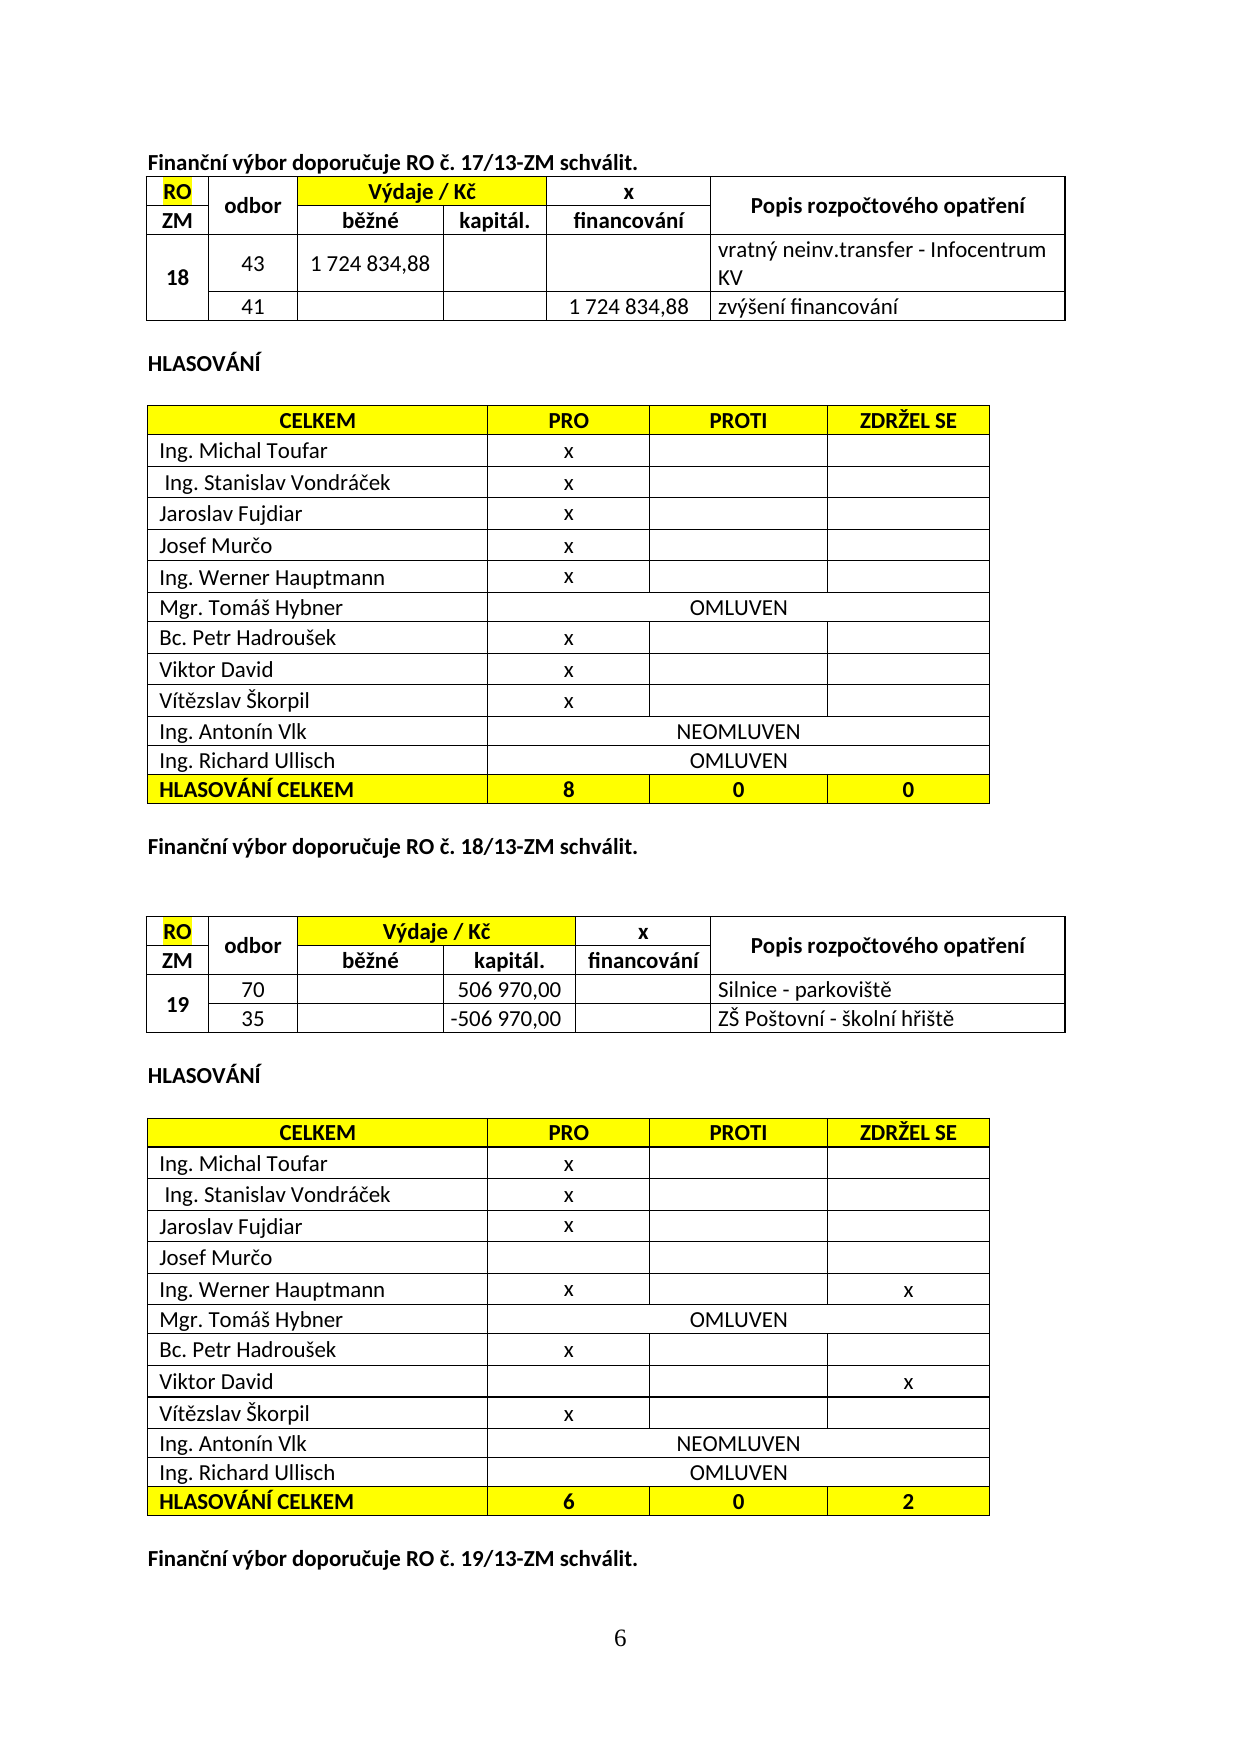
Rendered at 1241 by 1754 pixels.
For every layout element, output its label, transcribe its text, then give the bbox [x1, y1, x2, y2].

table_cell x [488, 654, 649, 684]
table_cell x [488, 1398, 649, 1428]
table_cell ZM [147, 206, 208, 234]
table_cell [650, 654, 827, 684]
table_header RO [147, 917, 163, 945]
table_cell [828, 435, 989, 466]
table_header Popis rozpočtového opatření [711, 177, 1064, 234]
table_cell x [488, 685, 649, 716]
table_cell NEOMLUVEN [488, 1429, 989, 1457]
table_cell [828, 1398, 989, 1428]
table_cell ZŠ Poštovní - školní hřiště [711, 1004, 1064, 1032]
table_cell financování [576, 946, 710, 974]
table_cell [488, 1366, 649, 1396]
table_cell [650, 435, 827, 466]
table_cell Ing. Werner Hauptmann [148, 1274, 487, 1304]
table_cell x [488, 1148, 649, 1178]
table_cell běžné [298, 946, 443, 974]
table_header PRO [488, 406, 649, 434]
table_cell zvýšení financování [711, 292, 1064, 320]
table_cell 506 970,00 [444, 975, 575, 1003]
table_header ZDRŽEL SE [828, 1119, 989, 1146]
table_cell x [488, 622, 649, 653]
table_cell Silnice - parkoviště [711, 975, 1064, 1003]
table_cell x [488, 498, 649, 529]
table_cell 0 [650, 1487, 827, 1515]
table_cell Vítězslav Škorpil [148, 685, 487, 716]
text Finanční výbor doporučuje RO č. 17/13-ZM schválit. [148, 148, 1092, 176]
table_header Výdaje / Kč [298, 177, 546, 205]
text HLASOVÁNÍ [148, 349, 1092, 377]
table_cell ZM [147, 946, 208, 974]
table_cell financování [547, 206, 710, 234]
table_cell [444, 235, 546, 291]
table_cell [444, 292, 546, 320]
table_header RO [192, 917, 208, 945]
table_cell [650, 622, 827, 653]
table_cell x [828, 1366, 989, 1396]
table_cell Jaroslav Fujdiar [148, 498, 487, 529]
table_cell Viktor David [148, 1366, 487, 1396]
table_cell x [488, 467, 649, 497]
table_cell NEOMLUVEN [488, 717, 989, 745]
table_cell Josef Murčo [148, 1242, 487, 1273]
table_cell [576, 1004, 710, 1032]
table_cell x [488, 1211, 649, 1241]
table_header Popis rozpočtového opatření [711, 917, 1064, 974]
table_cell [828, 1334, 989, 1365]
table_cell Ing. Michal Toufar [148, 1148, 487, 1178]
table_cell [828, 1179, 989, 1209]
table_cell Josef Murčo [148, 530, 487, 560]
table_cell 1 724 834,88 [298, 235, 443, 291]
table_cell [828, 622, 989, 653]
table_cell [650, 1148, 827, 1178]
table_header CELKEM [148, 1119, 487, 1146]
table_header x [576, 917, 710, 945]
text Finanční výbor doporučuje RO č. 18/13-ZM schválit. [148, 832, 1092, 860]
table_cell Ing. Antonín Vlk [148, 1429, 487, 1457]
table_cell [488, 1242, 649, 1273]
table_cell Mgr. Tomáš Hybner [148, 1305, 487, 1333]
table_cell Viktor David [148, 654, 487, 684]
table_cell 0 [650, 775, 827, 803]
table_header RO [192, 177, 208, 205]
table_cell [298, 975, 443, 1003]
table_cell vratný neinv.transfer - Infocentrum KV [711, 235, 1064, 291]
table_cell [828, 1242, 989, 1273]
table_cell 2 [828, 1487, 989, 1515]
table_cell kapitál. [444, 206, 546, 234]
table_cell 41 [209, 292, 297, 320]
table_cell 6 [488, 1487, 649, 1515]
table_cell [650, 1179, 827, 1209]
table_cell [828, 467, 989, 497]
table_header ZDRŽEL SE [828, 406, 989, 434]
table_cell OMLUVEN [488, 1458, 989, 1486]
table_cell OMLUVEN [488, 1305, 989, 1333]
table_cell Ing. Michal Toufar [148, 435, 487, 466]
table_header RO [147, 177, 163, 205]
table_cell [650, 685, 827, 716]
table_cell kapitál. [444, 946, 575, 974]
table_cell [828, 498, 989, 529]
table_header Výdaje / Kč [298, 917, 575, 945]
table_header odbor [209, 917, 297, 974]
table_cell 8 [488, 775, 649, 803]
table_cell 1 724 834,88 [547, 292, 710, 320]
table_cell Bc. Petr Hadroušek [148, 1334, 487, 1365]
text Finanční výbor doporučuje RO č. 19/13-ZM schválit. [148, 1544, 1092, 1572]
table_header odbor [209, 177, 297, 234]
table_cell Vítězslav Škorpil [148, 1398, 487, 1428]
table_cell [650, 1334, 827, 1365]
table_cell x [488, 435, 649, 466]
table_cell HLASOVÁNÍ CELKEM [148, 775, 487, 803]
table_cell běžné [298, 206, 443, 234]
table_cell Ing. Stanislav Vondráček [148, 467, 487, 497]
table_cell Ing. Richard Ullisch [148, 746, 487, 774]
table_cell x [488, 561, 649, 592]
table_cell [650, 561, 827, 592]
table_cell x [488, 1334, 649, 1365]
table_cell [650, 498, 827, 529]
table_cell [650, 1398, 827, 1428]
text HLASOVÁNÍ [148, 1061, 1092, 1089]
table_cell [650, 1242, 827, 1273]
table_cell [828, 530, 989, 560]
table_cell HLASOVÁNÍ CELKEM [148, 1487, 487, 1515]
table_cell [828, 654, 989, 684]
table_cell [298, 1004, 443, 1032]
table_cell [650, 1274, 827, 1304]
table_cell [828, 1211, 989, 1241]
table_header PROTI [650, 406, 827, 434]
table_cell 35 [209, 1004, 297, 1032]
table_cell 0 [828, 775, 989, 803]
table_header x [547, 177, 710, 205]
table_cell [650, 1211, 827, 1241]
table_cell [576, 975, 710, 1003]
table_cell x [488, 1179, 649, 1209]
table_cell [547, 235, 710, 291]
table_cell Ing. Richard Ullisch [148, 1458, 487, 1486]
table_cell x [488, 530, 649, 560]
table_cell 19 [147, 975, 208, 1032]
table_cell Bc. Petr Hadroušek [148, 622, 487, 653]
table_cell 43 [209, 235, 297, 291]
table_cell Jaroslav Fujdiar [148, 1211, 487, 1241]
table_cell -506 970,00 [444, 1004, 575, 1032]
table_cell [828, 685, 989, 716]
table_cell x [828, 1274, 989, 1304]
table_cell Ing. Stanislav Vondráček [148, 1179, 487, 1209]
table_cell Ing. Antonín Vlk [148, 717, 487, 745]
table_cell [650, 467, 827, 497]
table_header CELKEM [148, 406, 487, 434]
table_cell OMLUVEN [488, 593, 989, 621]
table_header PROTI [650, 1119, 827, 1146]
table_cell 18 [147, 235, 208, 320]
table_cell Mgr. Tomáš Hybner [148, 593, 487, 621]
table_cell Ing. Werner Hauptmann [148, 561, 487, 592]
table_cell [828, 561, 989, 592]
table_cell 70 [209, 975, 297, 1003]
table_cell [298, 292, 443, 320]
table_cell OMLUVEN [488, 746, 989, 774]
table_cell [650, 530, 827, 560]
table_cell [828, 1148, 989, 1178]
table_cell x [488, 1274, 649, 1304]
table_cell [650, 1366, 827, 1396]
table_header PRO [488, 1119, 649, 1146]
